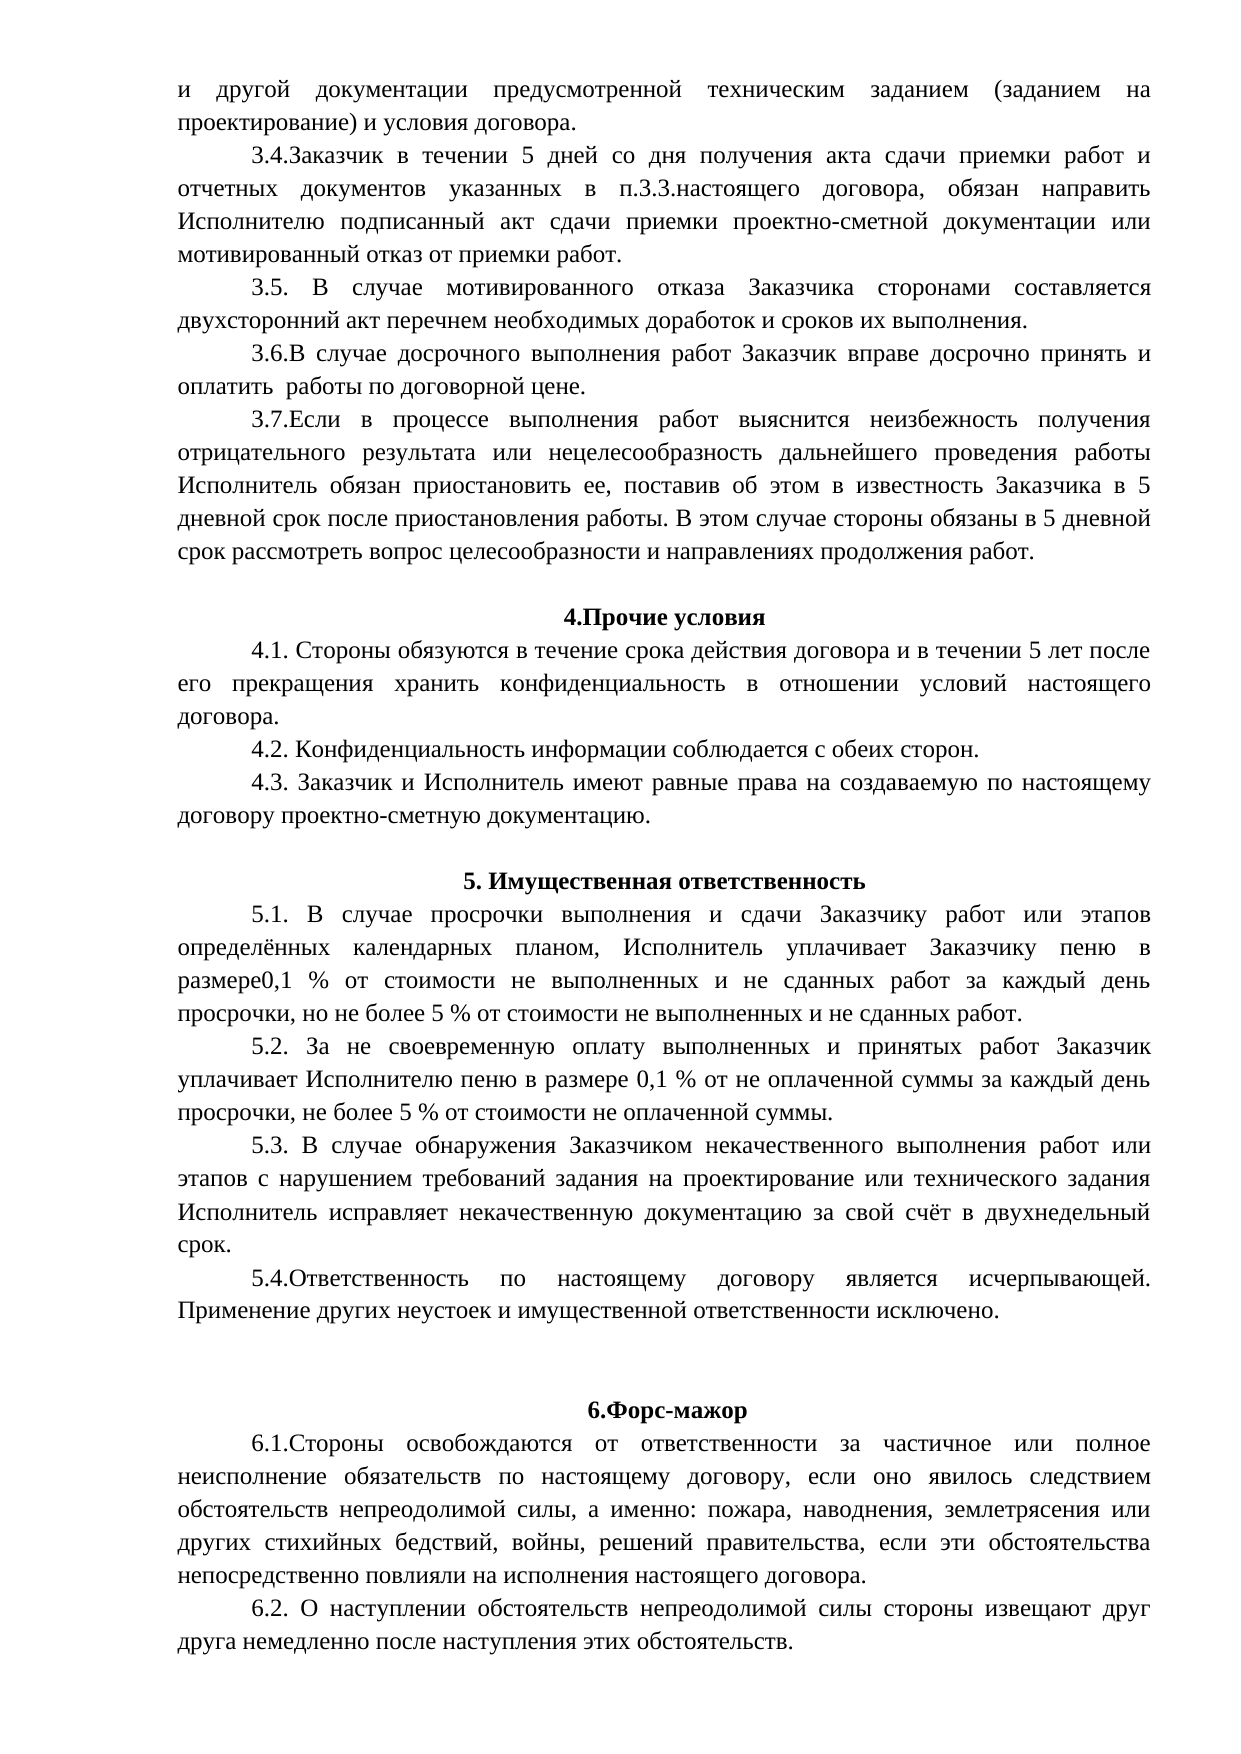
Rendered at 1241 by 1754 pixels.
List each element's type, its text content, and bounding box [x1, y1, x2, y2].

text 6.Форс-мажор [177, 1395, 1152, 1423]
text 5.1. В случае просрочки выполнения и сдачи Заказчику работ или этапов определённых календарных планом, Исполнитель уплачивает Заказчику пеню в размере0,1 % от стоимости не выполненных и не сданных работ за каждый день просрочки, но не более 5 % от стоимости не выполненных и не сданных работ. [177, 899, 1152, 1027]
text 5.4.Ответственность по настоящему договору является исчерпывающей. Применение других неустоек и имущественной ответственности исключено. [177, 1263, 1152, 1324]
text 5. Имущественная ответственность [177, 866, 1152, 895]
text 4.2. Конфиденциальность информации соблюдается с обеих сторон. [177, 734, 1152, 763]
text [177, 74, 1152, 136]
text 3.6.В случае досрочного выполнения работ Заказчик вправе досрочно принять и оплатить работы по договорной цене. [177, 338, 1152, 400]
text 6.1.Стороны освобождаются от ответственности за частичное или полное неисполнение обязательств по настоящему договору, если оно явилось следствием обстоятельств непреодолимой силы, а именно: пожара, наводнения, землетрясения или других стихийных бедствий, войны, решений правительства, если эти обстоятельства непосредственно повлияли на исполнения настоящего договора. [177, 1428, 1152, 1588]
text 3.7.Если в процессе выполнения работ выяснится неизбежность получения отрицательного результата или нецелесообразность дальнейшего проведения работы Исполнитель обязан приостановить ее, поставив об этом в известность Заказчика в 5 дневной срок после приостановления работы. В этом случае стороны обязаны в 5 дневной срок рассмотреть вопрос целесообразности и направлениях продолжения работ. [177, 404, 1152, 565]
text 3.4.Заказчик в течении 5 дней со дня получения акта сдачи приемки работ и отчетных документов указанных в п.3.3.настоящего договора, обязан направить Исполнителю подписанный акт сдачи приемки проектно-сметной документации или мотивированный отказ от приемки работ. [177, 140, 1152, 268]
text 4.Прочие условия [177, 602, 1152, 631]
text 5.2. За не своевременную оплату выполненных и принятых работ Заказчик уплачивает Исполнителю пеню в размере 0,1 % от не оплаченной суммы за каждый день просрочки, не более 5 % от стоимости не оплаченной суммы. [177, 1031, 1152, 1126]
text 3.5. В случае мотивированного отказа Заказчика сторонами составляется двухсторонний акт перечнем необходимых доработок и сроков их выполнения. [177, 272, 1152, 334]
text 4.3. Заказчик и Исполнитель имеют равные права на создаваемую по настоящему договору проектно-сметную документацию. [177, 767, 1152, 829]
text 5.3. В случае обнаружения Заказчиком некачественного выполнения работ или этапов с нарушением требований задания на проектирование или технического задания Исполнитель исправляет некачественную документацию за свой счёт в двухнедельный срок. [177, 1131, 1152, 1258]
text 6.2. О наступлении обстоятельств непреодолимой силы стороны извещают друг друга немедленно после наступления этих обстоятельств. [177, 1593, 1152, 1654]
text 4.1. Стороны обязуются в течение срока действия договора и в течении 5 лет после его прекращения хранить конфиденциальность в отношении условий настоящего договора. [177, 635, 1152, 730]
